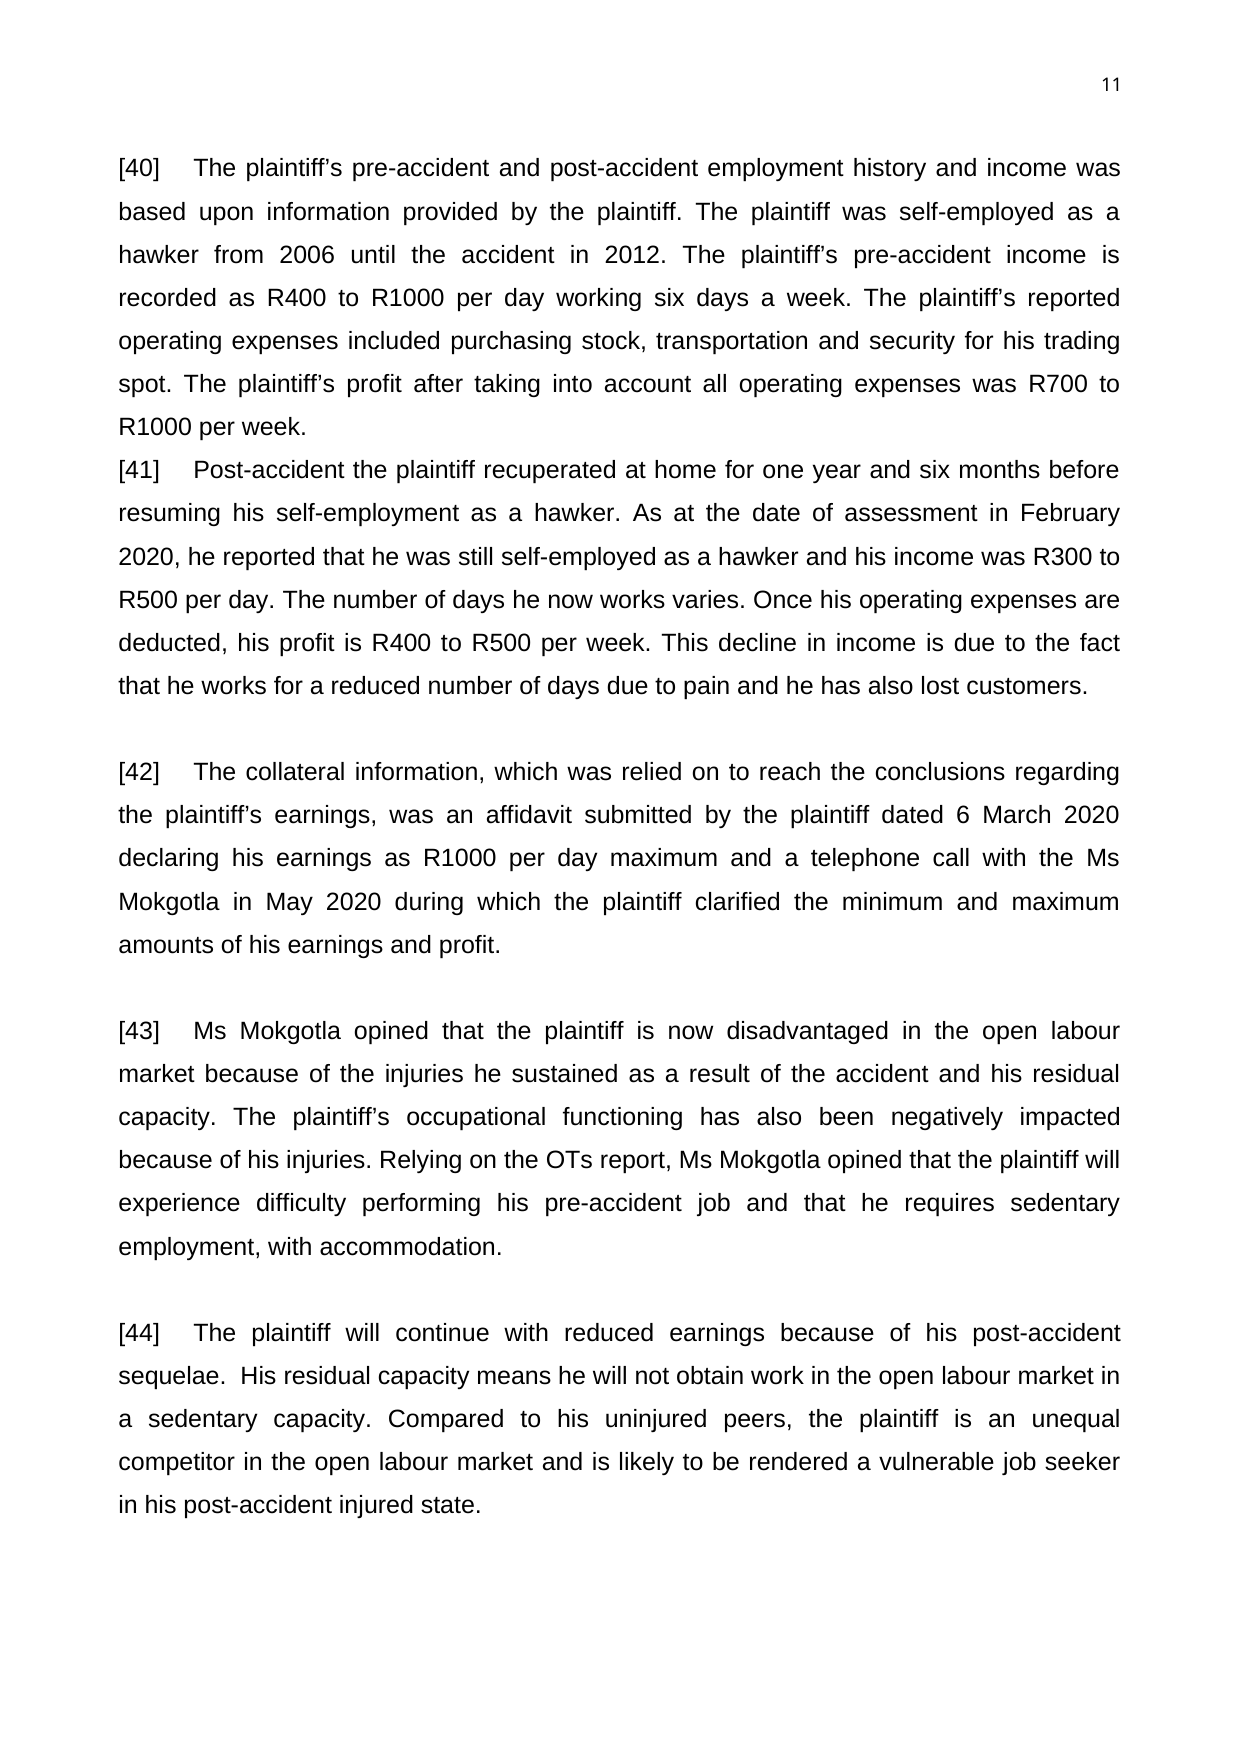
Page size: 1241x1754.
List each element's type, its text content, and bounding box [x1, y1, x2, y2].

text [40] The plaintiff’s pre-accident and post-accident employment history and income was based upon information provided by the plaintiff. The plaintiff was self-employed as a hawker from 2006 until the accident in 2012. The plaintiff’s pre-accident income is recorded as R400 to R1000 per day working six days a week. The plaintiff’s reported operating expenses included purchasing stock, transportation and security for his trading spot. The plaintiff’s profit after taking into account all operating expenses was R700 to R1000 per week. [118, 153, 1122, 441]
text [43] Ms Mokgotla opined that the plaintiff is now disadvantaged in the open labour market because of the injuries he sustained as a result of the accident and his residual capacity. The plaintiff’s occupational functioning has also been negatively impacted because of his injuries. Relying on the OTs report, Ms Mokgotla opined that the plaintiff will experience difficulty performing his pre-accident job and that he requires sedentary employment, with accommodation. [118, 1016, 1122, 1260]
text [41] Post-accident the plaintiff recuperated at home for one year and six months before resuming his self-employment as a hawker. As at the date of assessment in February 2020, he reported that he was still self-employed as a hawker and his income was R300 to R500 per day. The number of days he now works varies. Once his operating expenses are deducted, his profit is R400 to R500 per week. This decline in income is due to the fact that he works for a reduced number of days due to pain and he has also lost customers. [118, 455, 1122, 700]
text [42] The collateral information, which was relied on to reach the conclusions regarding the plaintiff’s earnings, was an affidavit submitted by the plaintiff dated 6 March 2020 declaring his earnings as R1000 per day maximum and a telephone call with the Ms Mokgotla in May 2020 during which the plaintiff clarified the minimum and maximum amounts of his earnings and profit. [118, 757, 1122, 958]
text [44] The plaintiff will continue with reduced earnings because of his post-accident sequelae. His residual capacity means he will not obtain work in the open labour market in a sedentary capacity. Compared to his uninjured peers, the plaintiff is an unequal competitor in the open labour market and is likely to be rendered a vulnerable job seeker in his post-accident injured state. [118, 1318, 1122, 1519]
